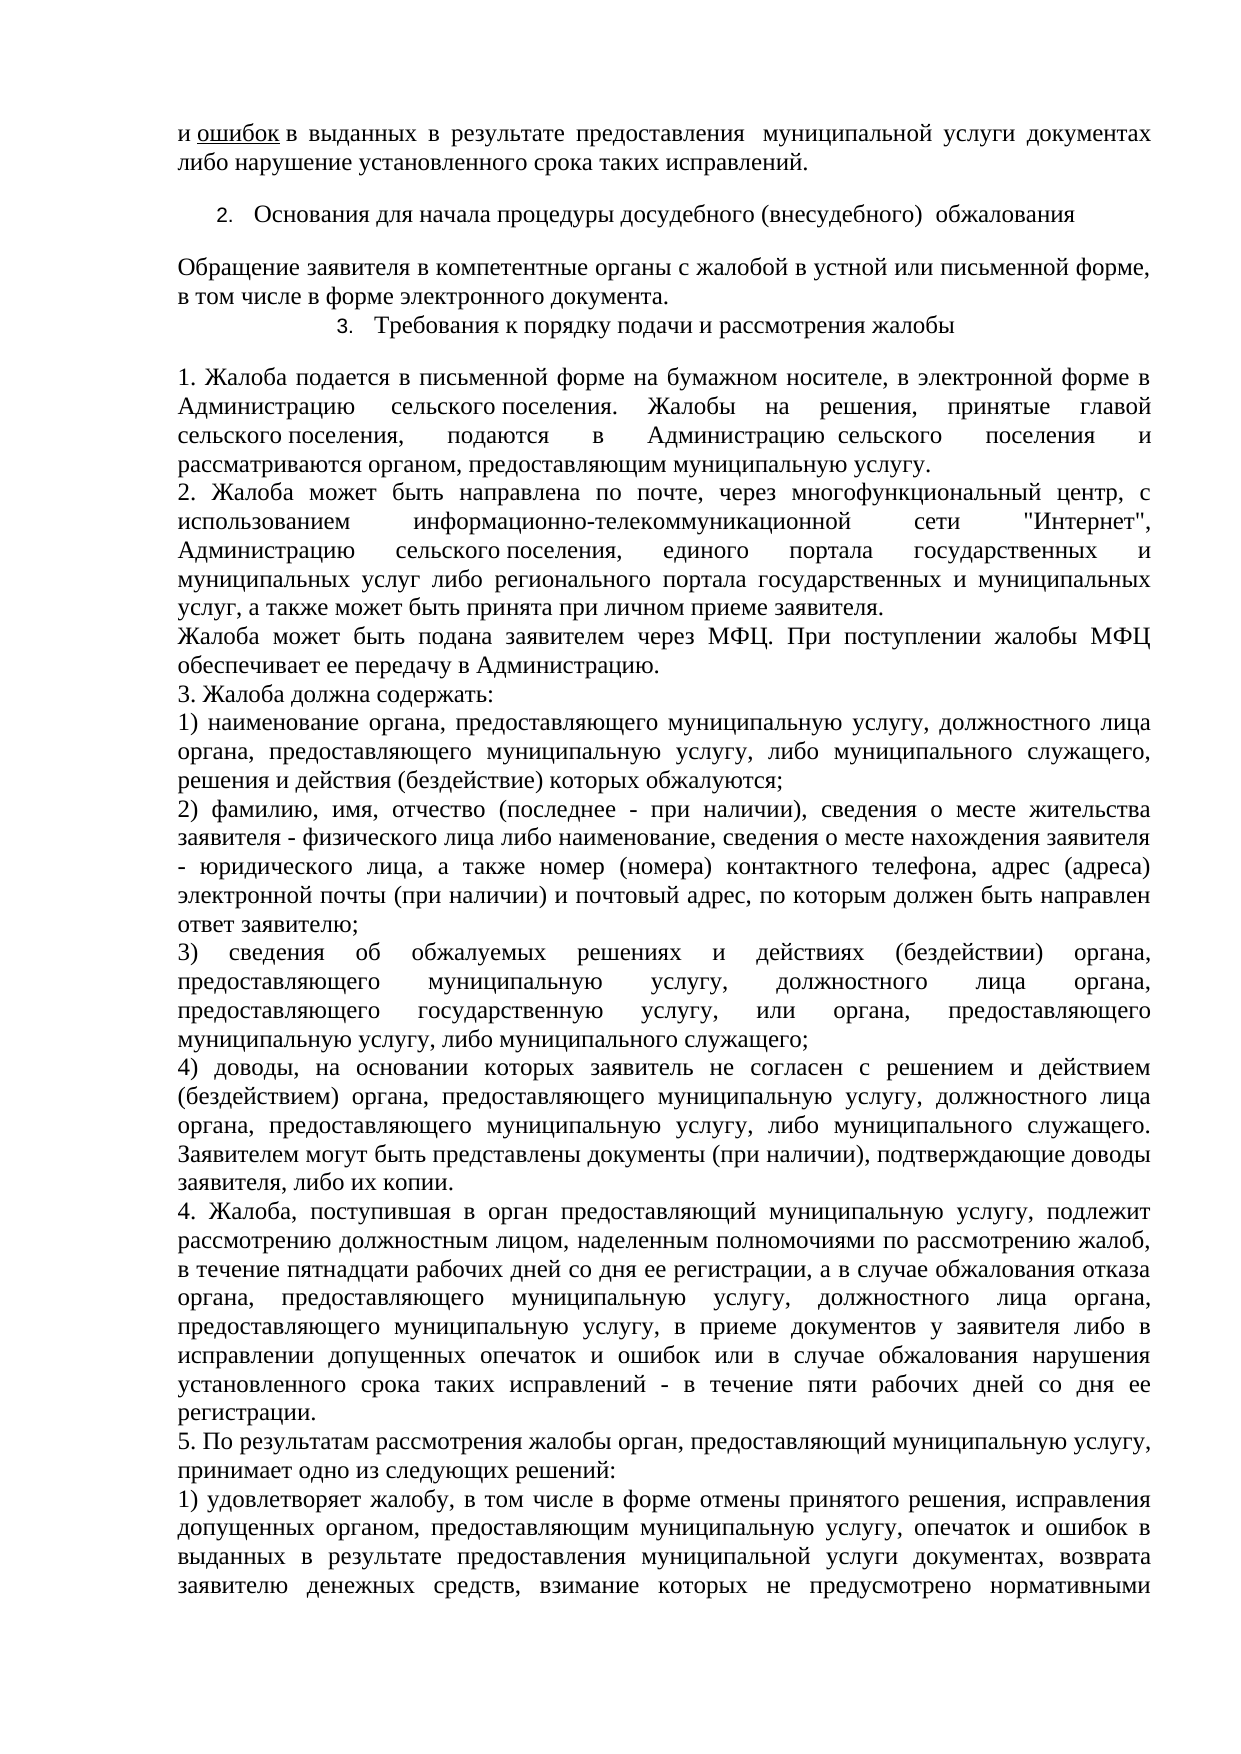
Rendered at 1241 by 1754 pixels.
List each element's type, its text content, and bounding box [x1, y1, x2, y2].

text 2) фамилию, имя, отчество (последнее - при наличии), сведения о месте жительства заявителя - физического лица либо наименование, сведения о месте нахождения заявителя - юридического лица, а также номер (номера) контактного телефона, адрес (адреса) электронной почты (при наличии) и почтовый адрес, по которым должен быть направлен ответ заявителю; [177, 794, 1152, 937]
text 5. По результатам рассмотрения жалобы орган, предоставляющий муниципальную услугу, принимает одно из следующих решений: [177, 1426, 1152, 1484]
text Жалоба может быть подана заявителем через МФЦ. При поступлении жалобы МФЦ обеспечивает ее передачу в Администрацию. [177, 621, 1152, 679]
text 2. Жалоба может быть направлена по почте, через многофункциональный центр, с использованием информационно-телекоммуникационной сети "Интернет", Администрацию сельского поселения, единого портала государственных и муниципальных услуг либо регионального портала государственных и муниципальных услуг, а также может быть принята при личном приеме заявителя. [177, 477, 1152, 621]
text 3. Жалоба должна содержать: [177, 679, 1152, 707]
text Обращение заявителя в компетентные органы с жалобой в устной или письменной форме, в том числе в форме электронного документа. [177, 252, 1152, 310]
text 4. Жалоба, поступившая в орган предоставляющий муниципальную услугу, подлежит рассмотрению должностным лицом, наделенным полномочиями по рассмотрению жалоб, в течение пятнадцати рабочих дней со дня ее регистрации, а в случае обжалования отказа органа, предоставляющего муниципальную услугу, должностного лица органа, предоставляющего муниципальную услугу, в приеме документов у заявителя либо в исправлении допущенных опечаток и ошибок или в случае обжалования нарушения установленного срока таких исправлений - в течение пяти рабочих дней со дня ее регистрации. [177, 1196, 1152, 1426]
list Требования к порядку подачи и рассмотрения жалобы [140, 310, 1152, 338]
text 1. Жалоба подается в письменной форме на бумажном носителе, в электронной форме в Администрацию сельского поселения. Жалобы на решения, принятые главой сельского поселения, подаются в Администрацию сельского поселения и рассматриваются органом, предоставляющим муниципальную услугу. [177, 362, 1152, 477]
text 1) наименование органа, предоставляющего муниципальную услугу, должностного лица органа, предоставляющего муниципальную услугу, либо муниципального служащего, решения и действия (бездействие) которых обжалуются; [177, 707, 1152, 794]
text 4) доводы, на основании которых заявитель не согласен с решением и действием (бездействием) органа, предоставляющего муниципальную услугу, должностного лица органа, предоставляющего муниципальную услугу, либо муниципального служащего. Заявителем могут быть представлены документы (при наличии), подтверждающие доводы заявителя, либо их копии. [177, 1052, 1152, 1196]
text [177, 1484, 1152, 1599]
text 3) сведения об обжалуемых решениях и действиях (бездействии) органа, предоставляющего муниципальную услугу, должностного лица органа, предоставляющего государственную услугу, или органа, предоставляющего муниципальную услугу, либо муниципального служащего; [177, 937, 1152, 1052]
list Основания для начала процедуры досудебного (внесудебного) обжалования [140, 199, 1152, 228]
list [140, 118, 1152, 176]
